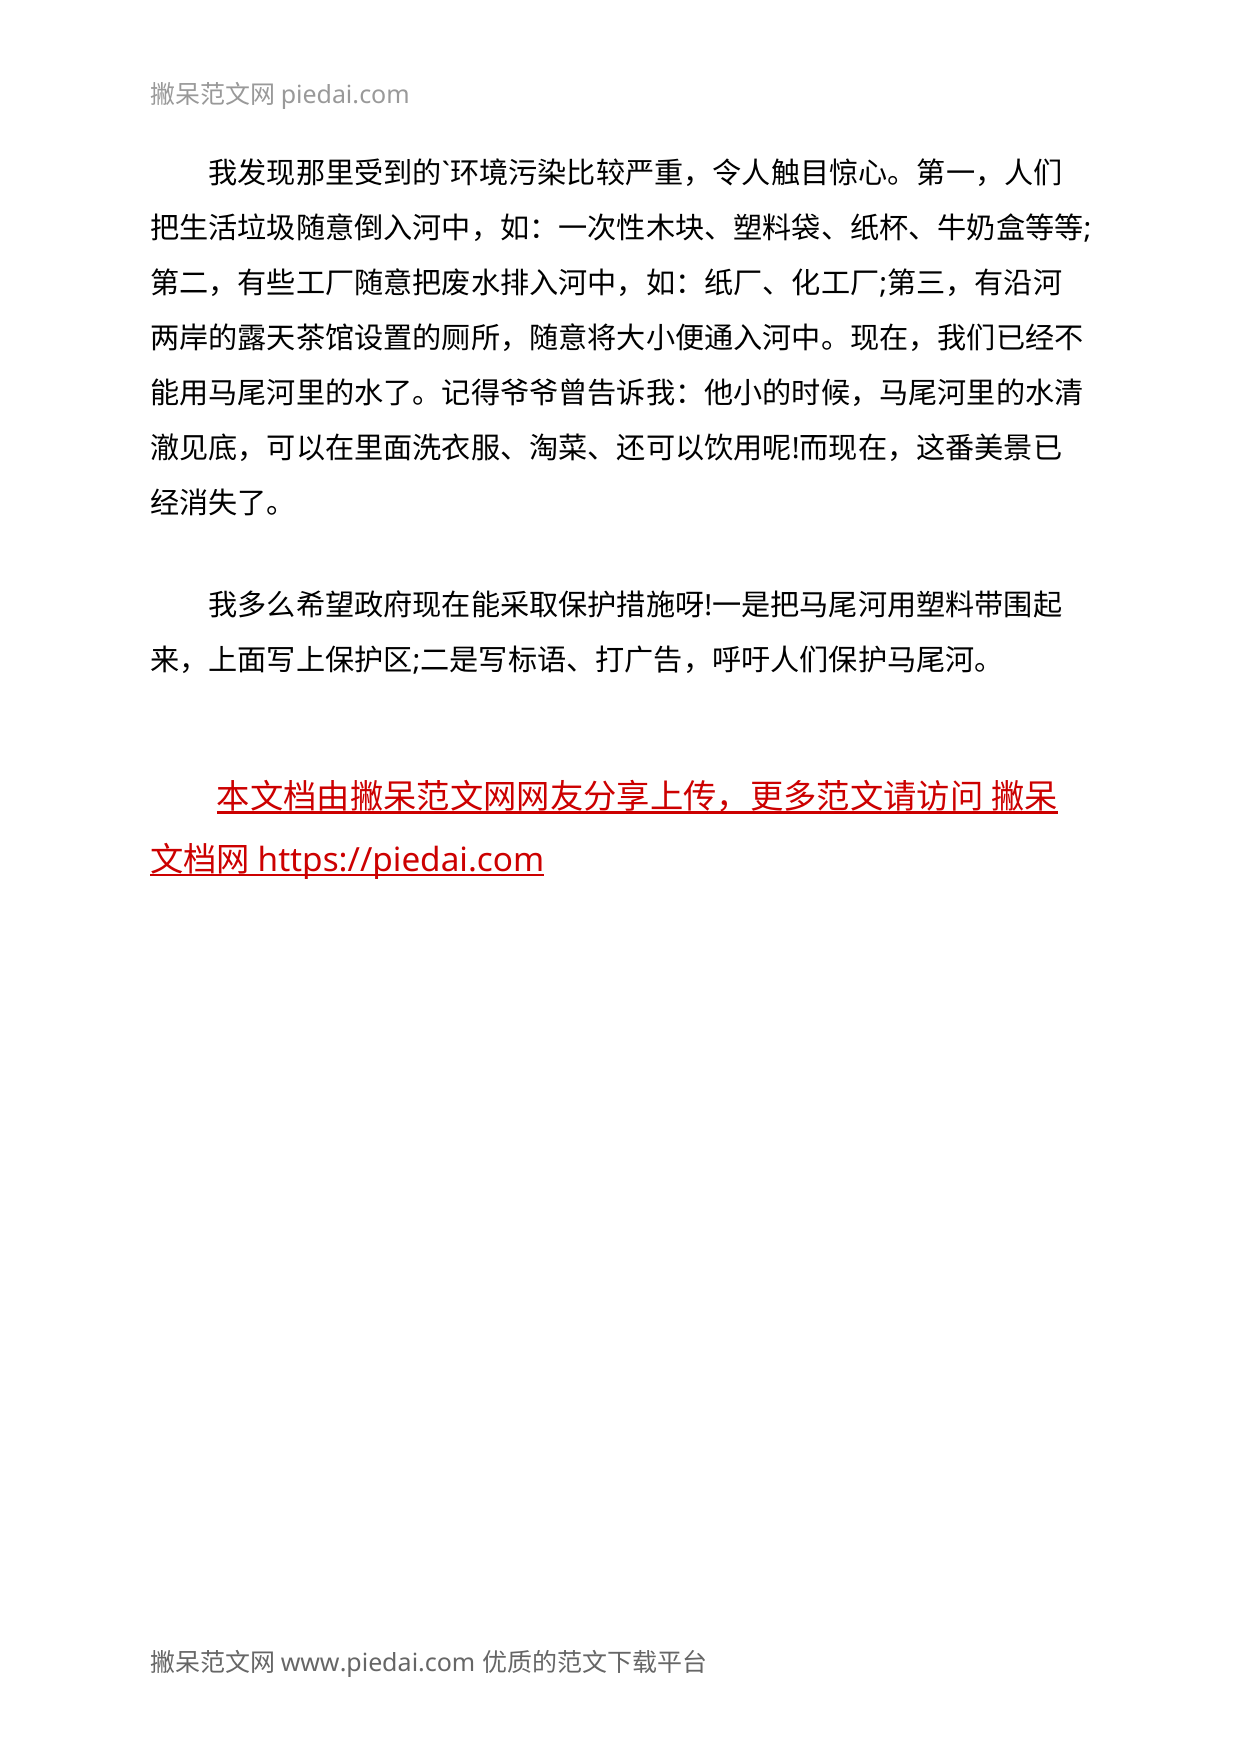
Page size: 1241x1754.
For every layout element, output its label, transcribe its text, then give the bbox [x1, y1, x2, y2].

text 本文档由撇呆范文网网友分享上传，更多范文请访问 撇呆文档网 https://piedai.com [150, 770, 1090, 881]
text 我发现那里受到的`环境污染比较严重，令人触目惊心。第一，人们把生活垃圾随意倒入河中，如：一次性木块、塑料袋、纸杯、牛奶盒等等;第二，有些工厂随意把废水排入河中，如：纸厂、化工厂;第三，有沿河两岸的露天茶馆设置的厕所，随意将大小便通入河中。现在，我们已经不能用马尾河里的水了。记得爷爷曾告诉我：他小的时候，马尾河里的水清澈见底，可以在里面洗衣服、淘菜、还可以饮用呢!而现在，这番美景已经消失了。 [150, 150, 1090, 522]
text 我多么希望政府现在能采取保护措施呀!一是把马尾河用塑料带围起来，上面写上保护区;二是写标语、打广告，呼吁人们保护马尾河。 [150, 582, 1090, 679]
